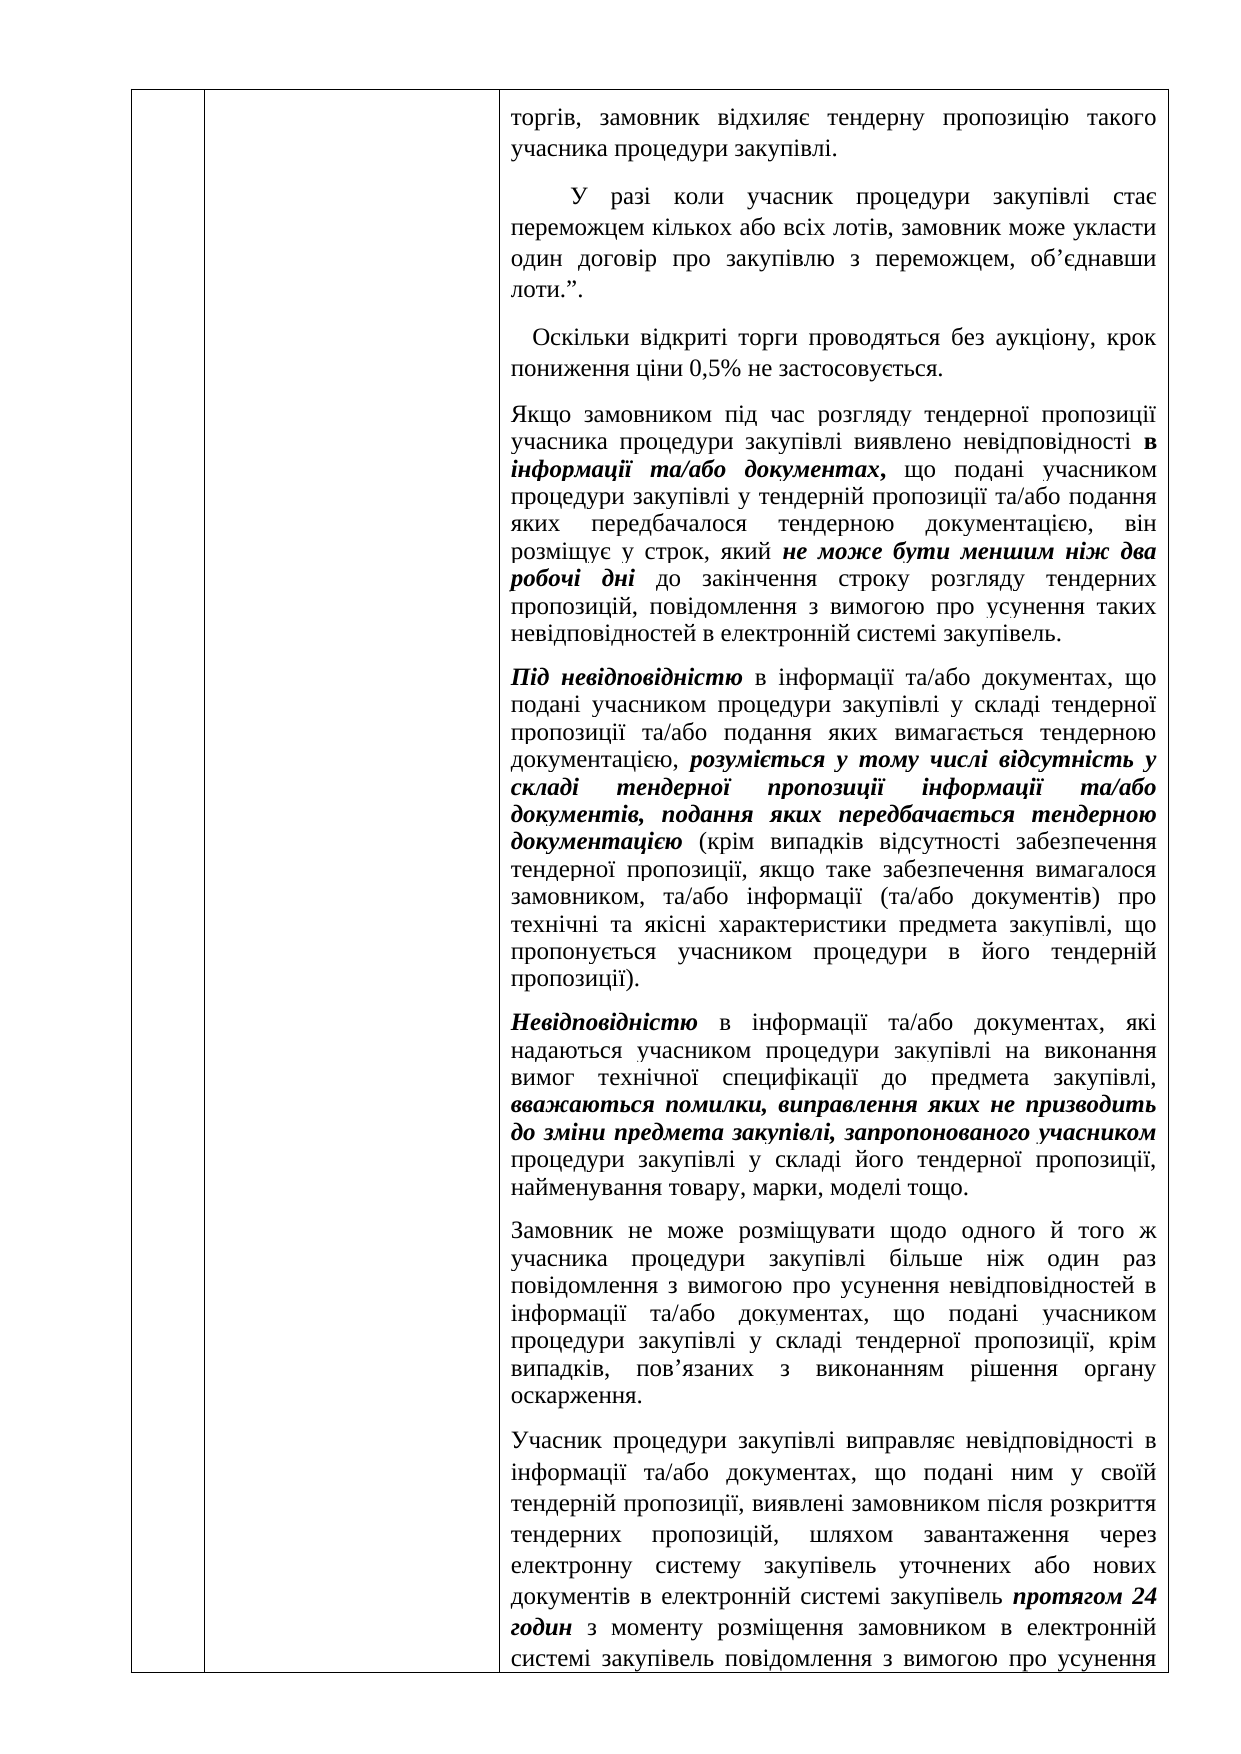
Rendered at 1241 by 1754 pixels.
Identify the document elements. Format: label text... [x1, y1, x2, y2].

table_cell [205, 90, 499, 1672]
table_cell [500, 90, 1168, 1672]
table_cell 1 [132, 90, 204, 1672]
